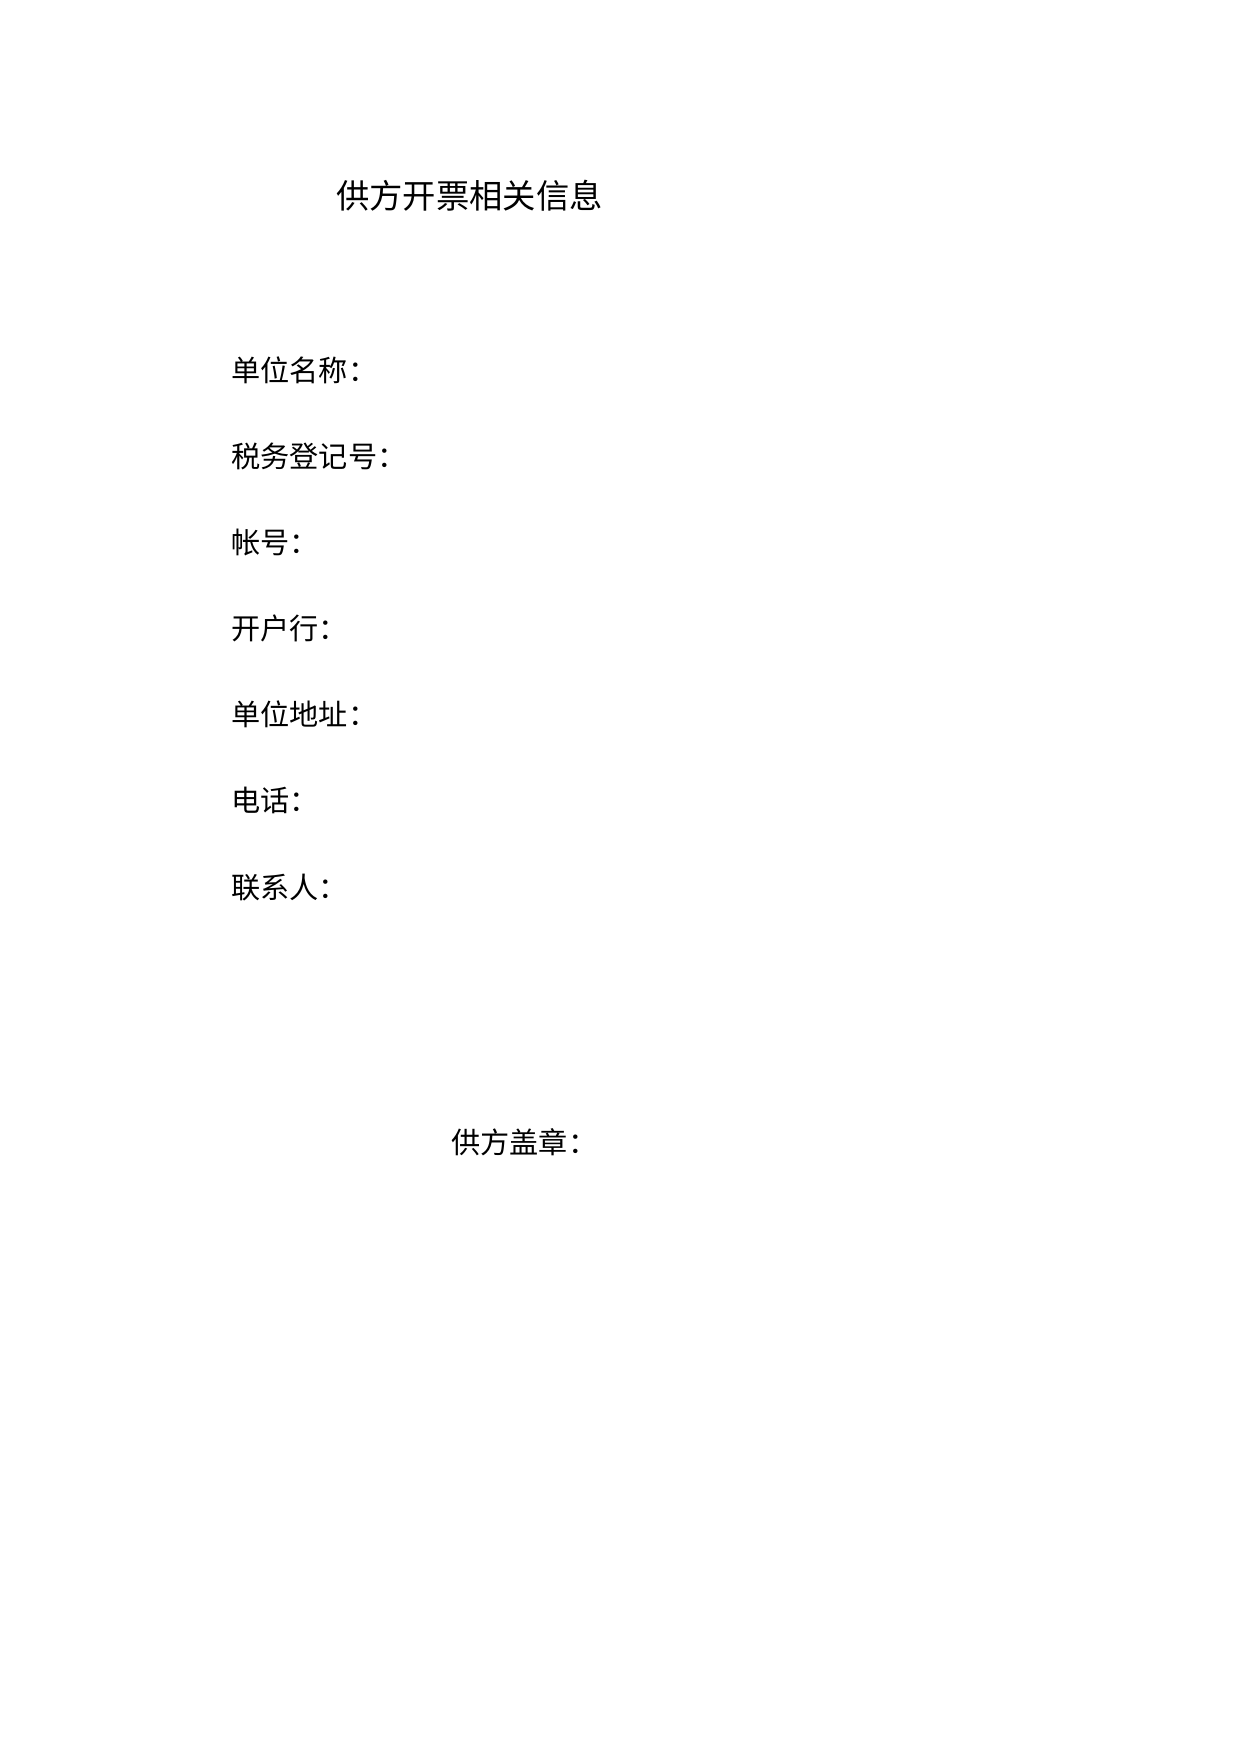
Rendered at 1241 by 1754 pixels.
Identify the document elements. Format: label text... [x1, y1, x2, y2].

text 开户行： [187, 594, 1053, 659]
text 帐号： [187, 508, 1053, 573]
text 单位地址： [187, 681, 1053, 746]
text 供方盖章： [187, 1108, 1053, 1173]
text 供方开票相关信息 [187, 162, 1053, 227]
text 税务登记号： [187, 422, 1053, 487]
text 联系人： [187, 853, 1053, 918]
text 单位名称： [187, 336, 1053, 401]
text 电话： [187, 767, 1053, 832]
